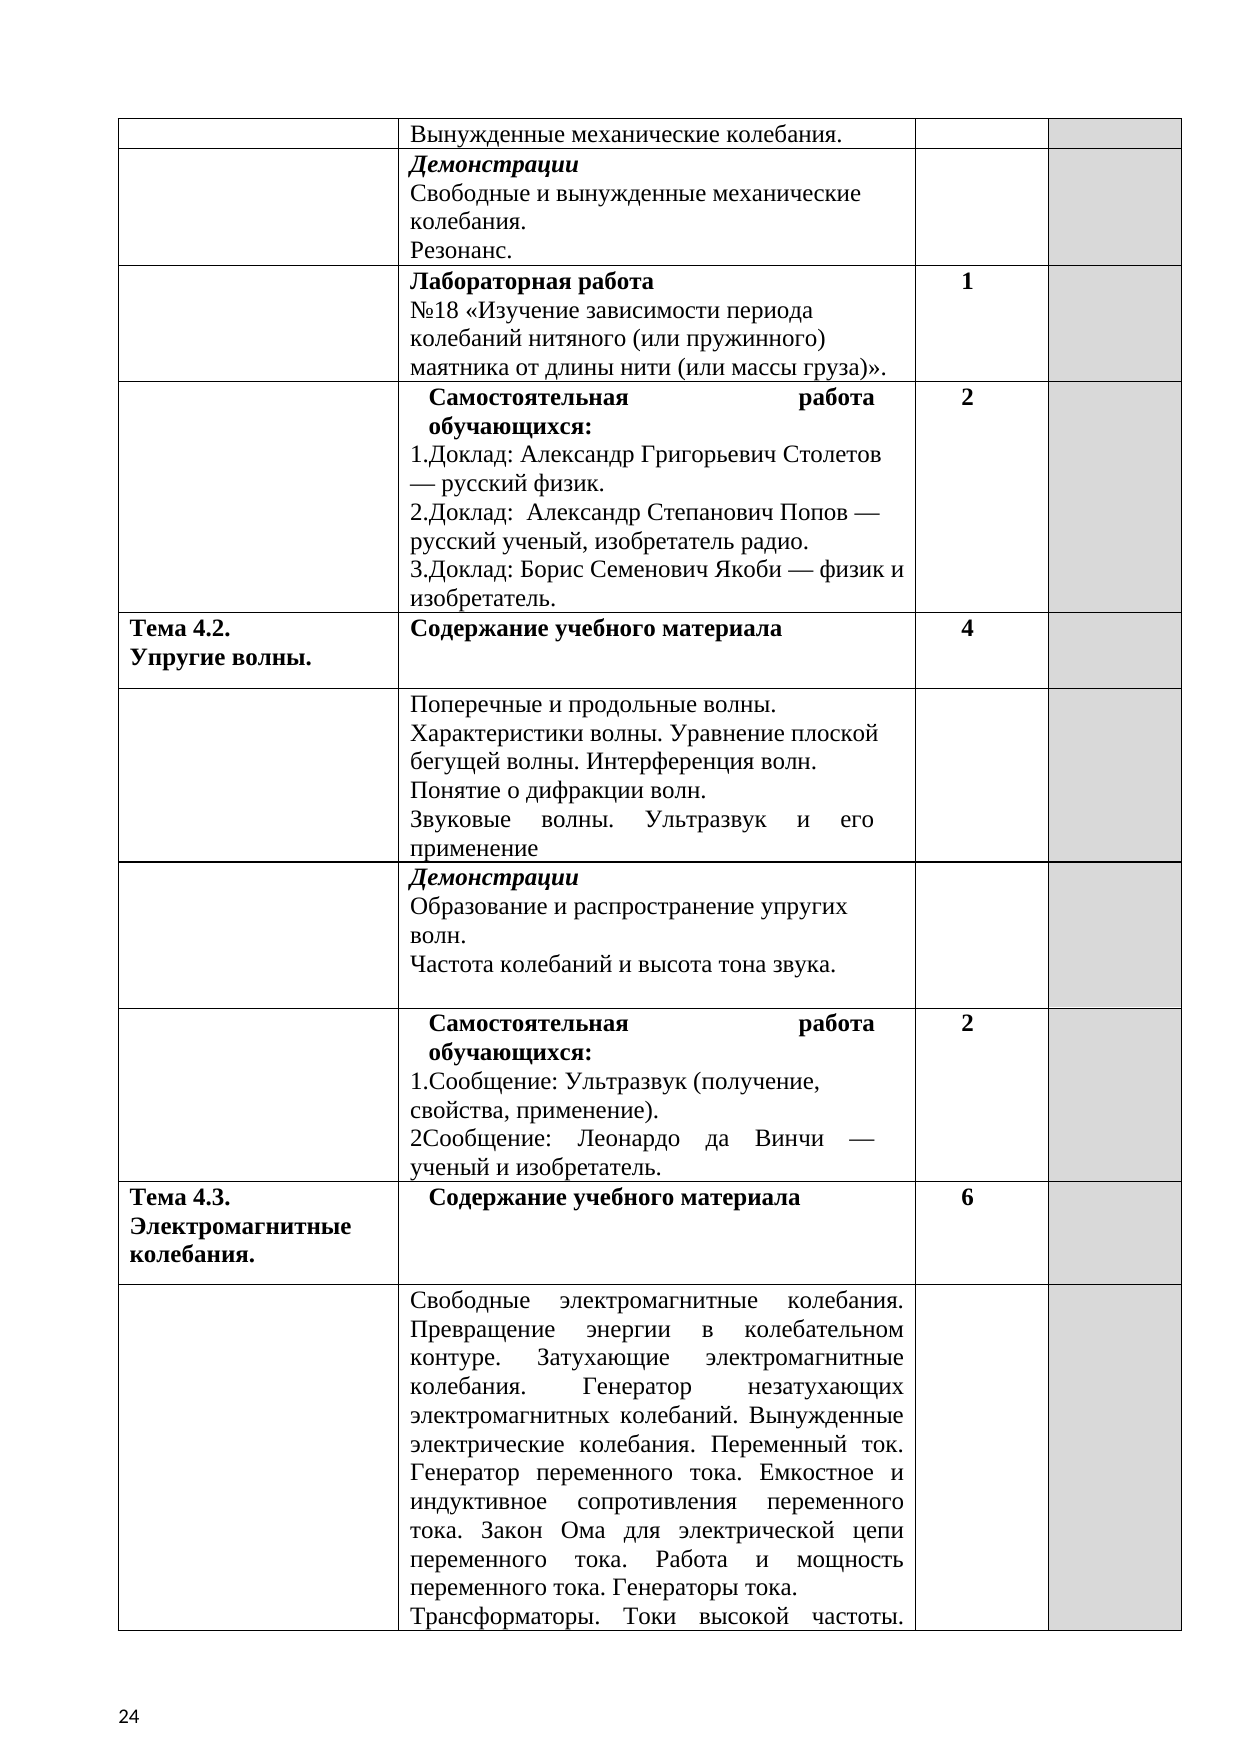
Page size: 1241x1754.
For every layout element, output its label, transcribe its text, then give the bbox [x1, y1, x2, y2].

table_cell [119, 1009, 398, 1181]
table_cell [1049, 149, 1181, 265]
table_cell Содержание учебного материала [399, 1182, 915, 1284]
table_cell 2 [916, 1009, 1048, 1181]
table_cell [119, 1285, 398, 1630]
table_cell Тема 4.2. Упругие волны. [119, 613, 398, 688]
table_cell [1049, 382, 1181, 612]
table_cell 6 [916, 1182, 1048, 1284]
table_cell [119, 149, 398, 265]
table_cell Самостоятельная работа обучающихся: 1.Доклад: Александр Григорьевич Столетов — русский физик. 2.Доклад: Александр Степанович Попов — русский ученый, изобретатель радио. 3.Доклад: Борис Семенович Якоби — физик и изобретатель. [399, 382, 915, 612]
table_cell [399, 1285, 915, 1630]
table_cell 4 [916, 613, 1048, 688]
table_cell [916, 689, 1048, 861]
table_cell [1049, 613, 1181, 688]
table_cell [916, 119, 1048, 148]
table_cell [119, 266, 398, 381]
table_cell [916, 863, 1048, 1007]
table_cell Лабораторная работа №18 «Изучение зависимости периода колебаний нитяного (или пружинного) маятника от длины нити (или массы груза)». [399, 266, 915, 381]
table_cell [1049, 119, 1181, 148]
table_cell [119, 382, 398, 612]
table_cell Поперечные и продольные волны. Характеристики волны. Уравнение плоской бегущей волны. Интерференция волн. Понятие о дифракции волн. Звуковые волны. Ультразвук и его применение [399, 689, 915, 861]
table_cell Демонстрации Свободные и вынужденные механические колебания. Резонанс. [399, 149, 915, 265]
table_cell Самостоятельная работа обучающихся: 1.Сообщение: Ультразвук (получение, свойства, применение). 2Сообщение: Леонардо да Винчи — ученый и изобретатель. [399, 1009, 915, 1181]
table_cell [1049, 689, 1181, 861]
table_cell [119, 119, 398, 148]
table_cell [1049, 1009, 1181, 1181]
table_cell Тема 4.3. Электромагнитные колебания. [119, 1182, 398, 1284]
table_cell [119, 863, 398, 1007]
table_cell Демонстрации Образование и распространение упругих волн. Частота колебаний и высота тона звука. [399, 863, 915, 1007]
table_cell [916, 1285, 1048, 1630]
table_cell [399, 119, 915, 148]
table_cell [1049, 1285, 1181, 1630]
table_cell Содержание учебного материала [399, 613, 915, 688]
table_cell [916, 149, 1048, 265]
table_cell [1049, 266, 1181, 381]
table_cell 2 [916, 382, 1048, 612]
table_cell 1 [916, 266, 1048, 381]
table_cell [1049, 863, 1181, 1007]
table_cell [1049, 1182, 1181, 1284]
table_cell [119, 689, 398, 861]
